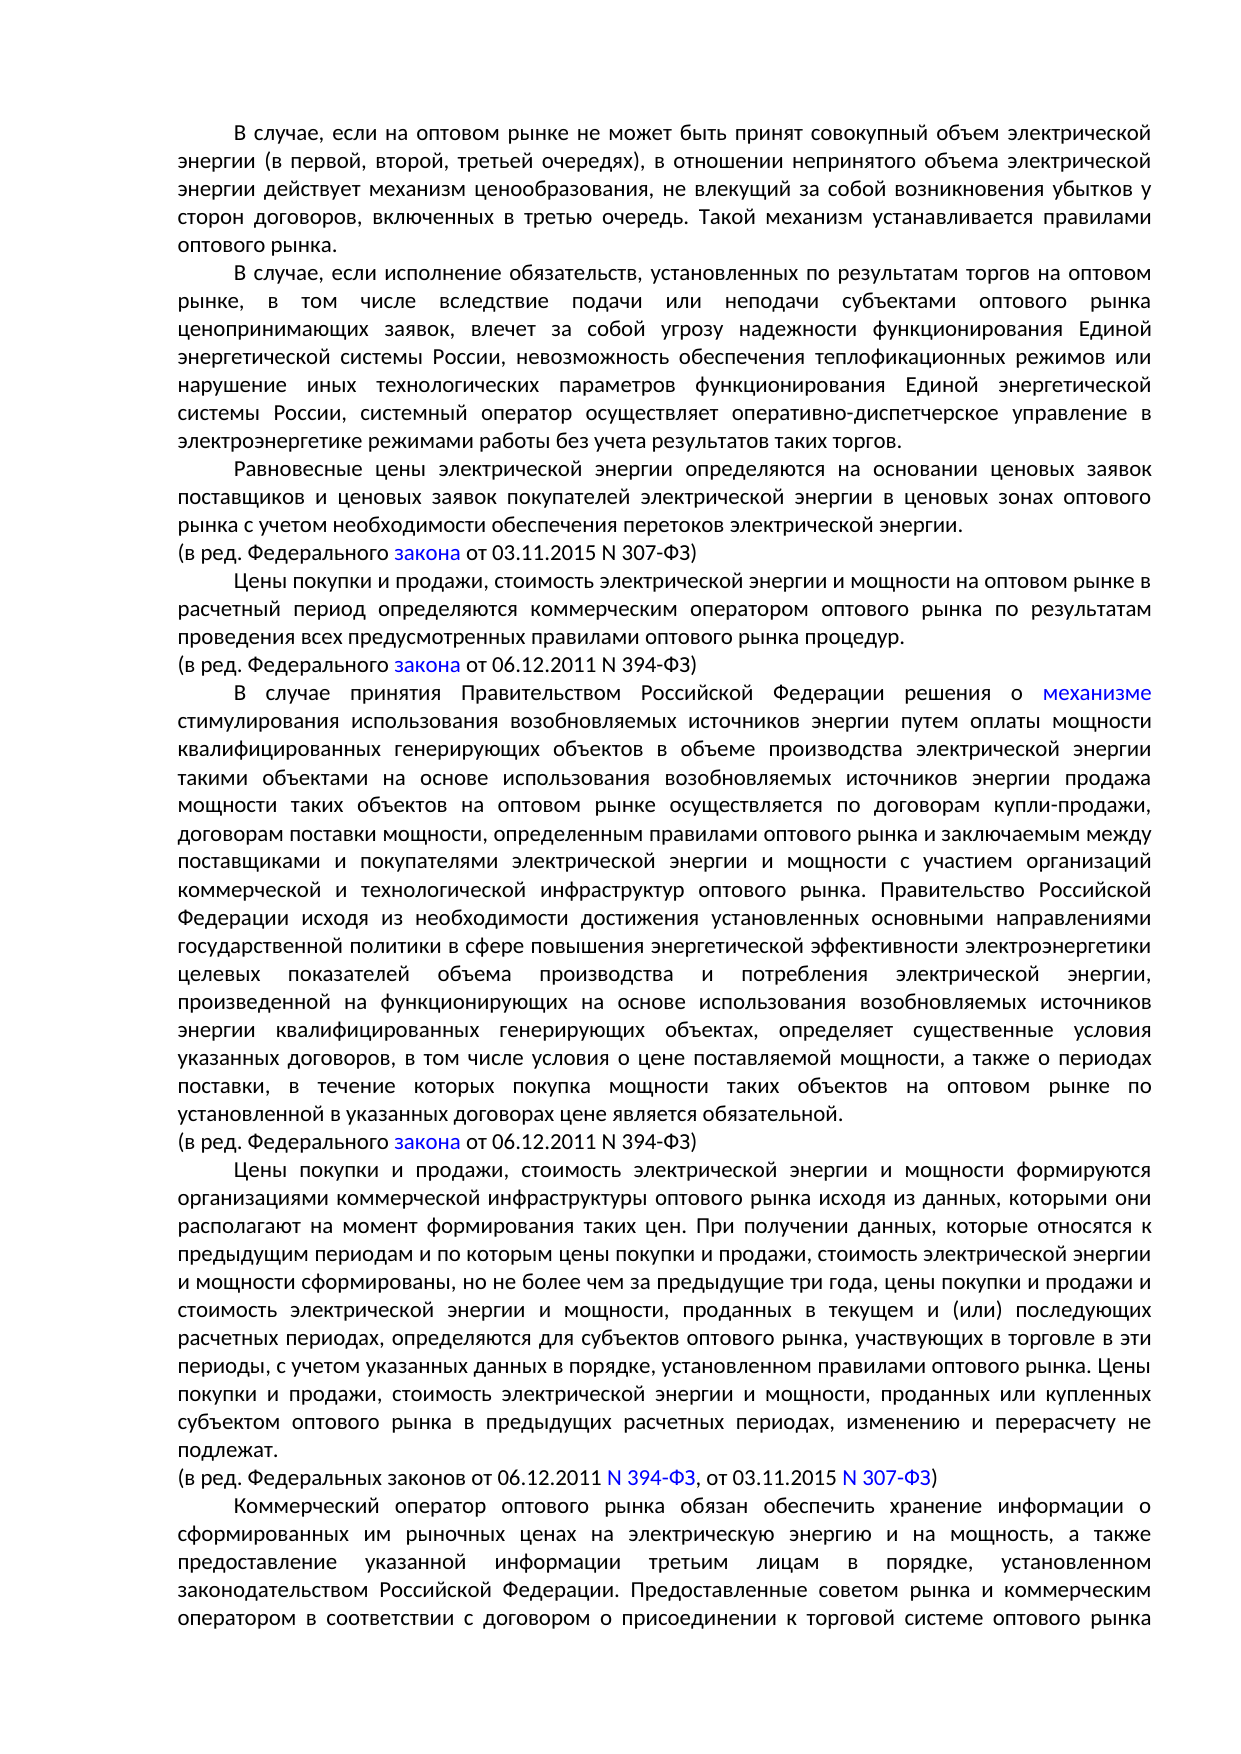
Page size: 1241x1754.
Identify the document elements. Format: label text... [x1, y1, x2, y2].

text (в ред. Федерального закона от 06.12.2011 N 394-ФЗ) [177, 1127, 1152, 1155]
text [177, 1491, 1152, 1631]
text В случае, если на оптовом рынке не может быть принят совокупный объем электрической энергии (в первой, второй, третьей очередях), в отношении непринятого объема электрической энергии действует механизм ценообразования, не влекущий за собой возникновения убытков у сторон договоров, включенных в третью очередь. Такой механизм устанавливается правилами оптового рынка. [177, 118, 1152, 258]
text В случае принятия Правительством Российской Федерации решения о механизме стимулирования использования возобновляемых источников энергии путем оплаты мощности квалифицированных генерирующих объектов в объеме производства электрической энергии такими объектами на основе использования возобновляемых источников энергии продажа мощности таких объектов на оптовом рынке осуществляется по договорам купли-продажи, договорам поставки мощности, определенным правилами оптового рынка и заключаемым между поставщиками и покупателями электрической энергии и мощности с участием организаций коммерческой и технологической инфраструктур оптового рынка. Правительство Российской Федерации исходя из необходимости достижения установленных основными направлениями государственной политики в сфере повышения энергетической эффективности электроэнергетики целевых показателей объема производства и потребления электрической энергии, произведенной на функционирующих на основе использования возобновляемых источников энергии квалифицированных генерирующих объектах, определяет существенные условия указанных договоров, в том числе условия о цене поставляемой мощности, а также о периодах поставки, в течение которых покупка мощности таких объектов на оптовом рынке по установленной в указанных договорах цене является обязательной. [177, 678, 1152, 1127]
text Цены покупки и продажи, стоимость электрической энергии и мощности на оптовом рынке в расчетный период определяются коммерческим оператором оптового рынка по результатам проведения всех предусмотренных правилами оптового рынка процедур. [177, 566, 1152, 651]
text Равновесные цены электрической энергии определяются на основании ценовых заявок поставщиков и ценовых заявок покупателей электрической энергии в ценовых зонах оптового рынка с учетом необходимости обеспечения перетоков электрической энергии. [177, 454, 1152, 538]
text (в ред. Федеральных законов от 06.12.2011 N 394-ФЗ, от 03.11.2015 N 307-ФЗ) [177, 1463, 1152, 1491]
text (в ред. Федерального закона от 03.11.2015 N 307-ФЗ) [177, 538, 1152, 566]
text Цены покупки и продажи, стоимость электрической энергии и мощности формируются организациями коммерческой инфраструктуры оптового рынка исходя из данных, которыми они располагают на момент формирования таких цен. При получении данных, которые относятся к предыдущим периодам и по которым цены покупки и продажи, стоимость электрической энергии и мощности сформированы, но не более чем за предыдущие три года, цены покупки и продажи и стоимость электрической энергии и мощности, проданных в текущем и (или) последующих расчетных периодах, определяются для субъектов оптового рынка, участвующих в торговле в эти периоды, с учетом указанных данных в порядке, установленном правилами оптового рынка. Цены покупки и продажи, стоимость электрической энергии и мощности, проданных или купленных субъектом оптового рынка в предыдущих расчетных периодах, изменению и перерасчету не подлежат. [177, 1155, 1152, 1463]
text В случае, если исполнение обязательств, установленных по результатам торгов на оптовом рынке, в том числе вследствие подачи или неподачи субъектами оптового рынка ценопринимающих заявок, влечет за собой угрозу надежности функционирования Единой энергетической системы России, невозможность обеспечения теплофикационных режимов или нарушение иных технологических параметров функционирования Единой энергетической системы России, системный оператор осуществляет оперативно-диспетчерское управление в электроэнергетике режимами работы без учета результатов таких торгов. [177, 258, 1152, 454]
text (в ред. Федерального закона от 06.12.2011 N 394-ФЗ) [177, 651, 1152, 678]
